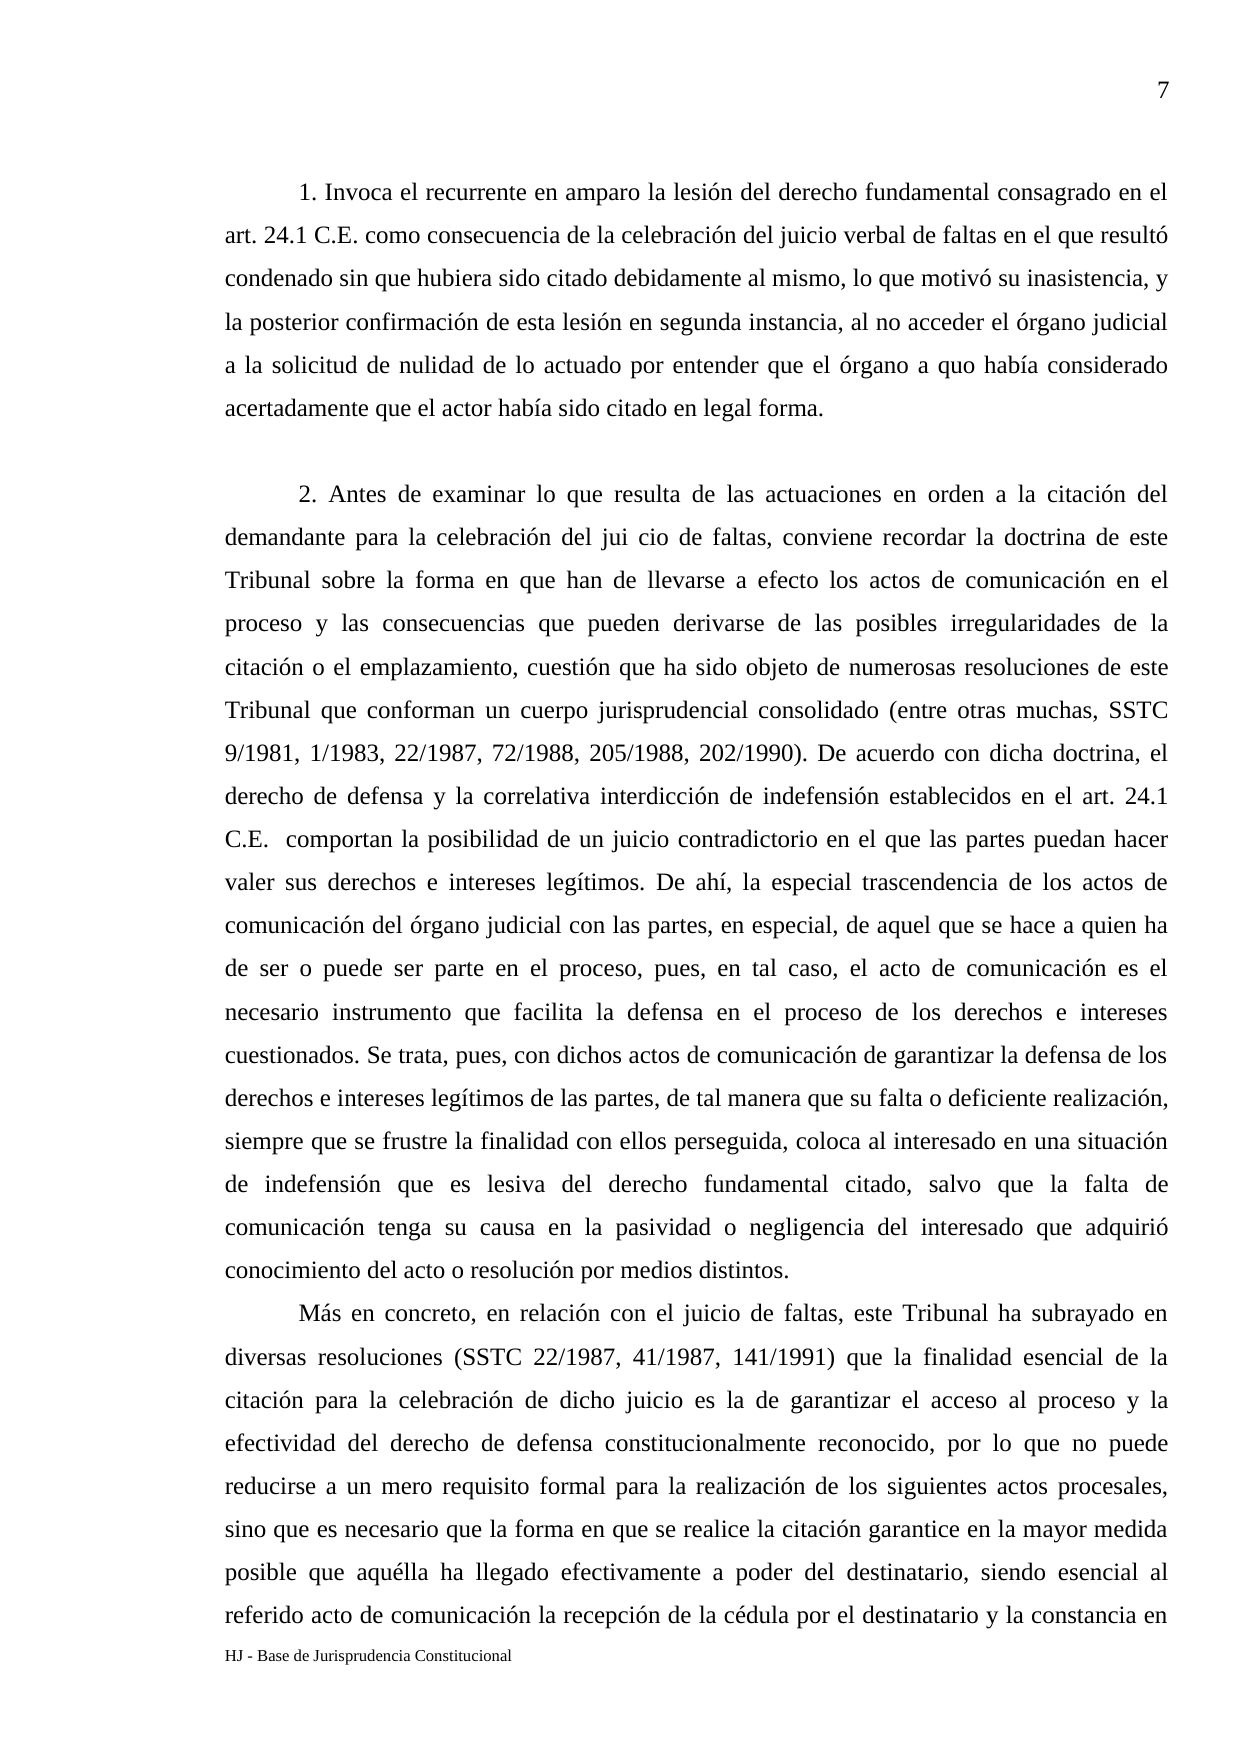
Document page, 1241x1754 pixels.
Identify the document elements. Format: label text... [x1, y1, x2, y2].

text 1. Invoca el recurrente en amparo la lesión del derecho fundamental consagrado en el art. 24.1 C.E. como consecuencia de la celebración del juicio verbal de faltas en el que resultó condenado sin que hubiera sido citado debidamente al mismo, lo que motivó su inasistencia, y la posterior confirmación de esta lesión en segunda instancia, al no acceder el órgano judicial a la solicitud de nulidad de lo actuado por entender que el órgano a quo había considerado acertadamente que el actor había sido citado en legal forma. [224, 177, 1169, 422]
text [224, 1298, 1169, 1629]
text 2. Antes de examinar lo que resulta de las actuaciones en orden a la citación del demandante para la celebración del jui cio de faltas, conviene recordar la doctrina de este Tribunal sobre la forma en que han de llevarse a efecto los actos de comunicación en el proceso y las consecuencias que pueden derivarse de las posibles irregularidades de la citación o el emplazamiento, cuestión que ha sido objeto de numerosas resoluciones de este Tribunal que conforman un cuerpo jurisprudencial consolidado (entre otras muchas, SSTC 9/1981, 1/1983, 22/1987, 72/1988, 205/1988, 202/1990). De acuerdo con dicha doctrina, el derecho de defensa y la correlativa interdicción de indefensión establecidos en el art. 24.1 C.E. comportan la posibilidad de un juicio contradictorio en el que las partes puedan hacer valer sus derechos e intereses legítimos. De ahí, la especial trascendencia de los actos de comunicación del órgano judicial con las partes, en especial, de aquel que se hace a quien ha de ser o puede ser parte en el proceso, pues, en tal caso, el acto de comunicación es el necesario instrumento que facilita la defensa en el proceso de los derechos e intereses cuestionados. Se trata, pues, con dichos actos de comunicación de garantizar la defensa de los derechos e intereses legítimos de las partes, de tal manera que su falta o deficiente realización, siempre que se frustre la finalidad con ellos perseguida, coloca al interesado en una situación de indefensión que es lesiva del derecho fundamental citado, salvo que la falta de comunicación tenga su causa en la pasividad o negligencia del interesado que adquirió conocimiento del acto o resolución por medios distintos. [224, 479, 1169, 1284]
